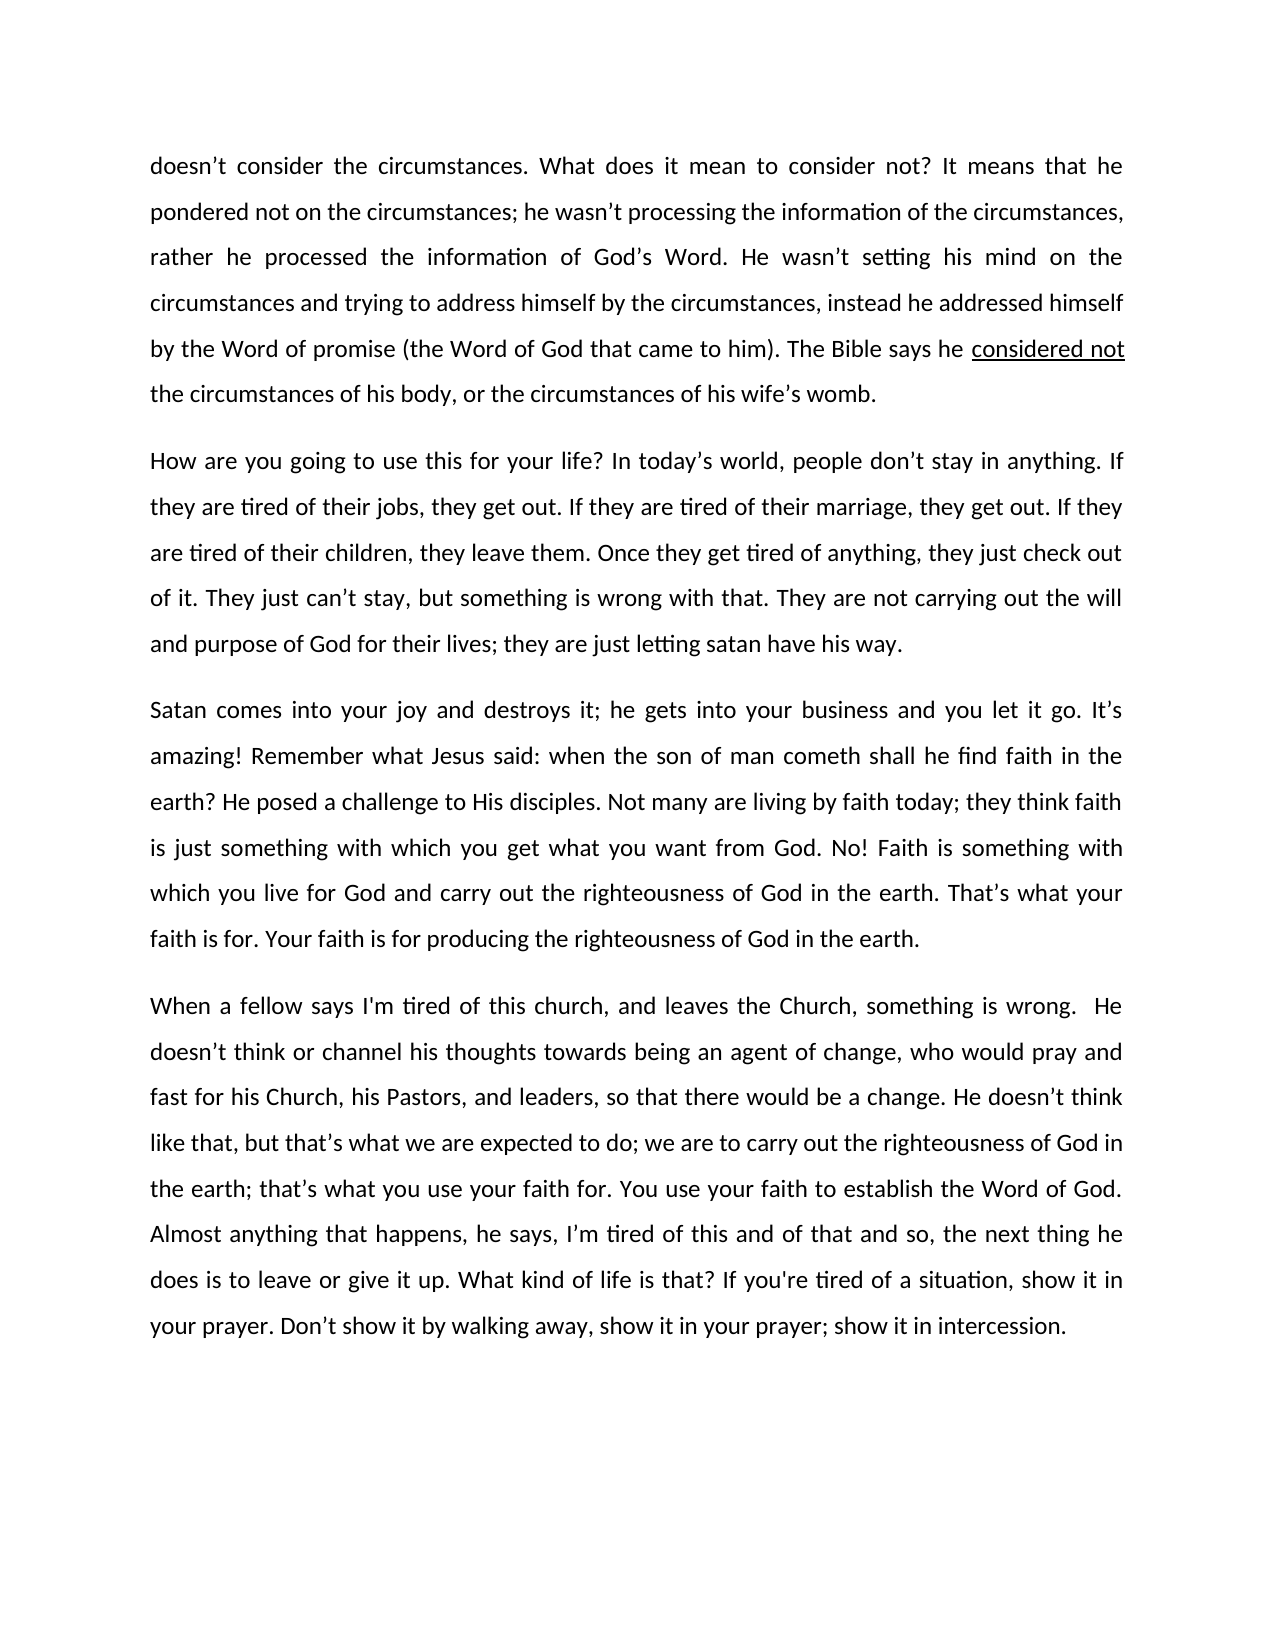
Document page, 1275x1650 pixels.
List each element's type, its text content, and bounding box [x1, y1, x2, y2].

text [150, 150, 1125, 409]
text How are you going to use this for your life? In today’s world, people don’t stay in anything. If they are tired of their jobs, they get out. If they are tired of their marriage, they get out. If they are tired of their children, they leave them. Once they get tired of anything, they just check out of it. They just can’t stay, but something is wrong with that. They are not carrying out the will and purpose of God for their lives; they are just letting satan have his way. [150, 445, 1125, 659]
text When a fellow says I'm tired of this church, and leaves the Church, something is wrong. He doesn’t think or channel his thoughts towards being an agent of change, who would pray and fast for his Church, his Pastors, and leaders, so that there would be a change. He doesn’t think like that, but that’s what we are expected to do; we are to carry out the righteousness of God in the earth; that’s what you use your faith for. You use your faith to establish the Word of God. Almost anything that happens, he says, I’m tired of this and of that and so, the next thing he does is to leave or give it up. What kind of life is that? If you're tired of a situation, show it in your prayer. Don’t show it by walking away, show it in your prayer; show it in intercession. [150, 990, 1125, 1341]
text Satan comes into your joy and destroys it; he gets into your business and you let it go. It’s amazing! Remember what Jesus said: when the son of man cometh shall he find faith in the earth? He posed a challenge to His disciples. Not many are living by faith today; they think faith is just something with which you get what you want from God. No! Faith is something with which you live for God and carry out the righteousness of God in the earth. That’s what your faith is for. Your faith is for producing the righteousness of God in the earth. [150, 695, 1125, 954]
